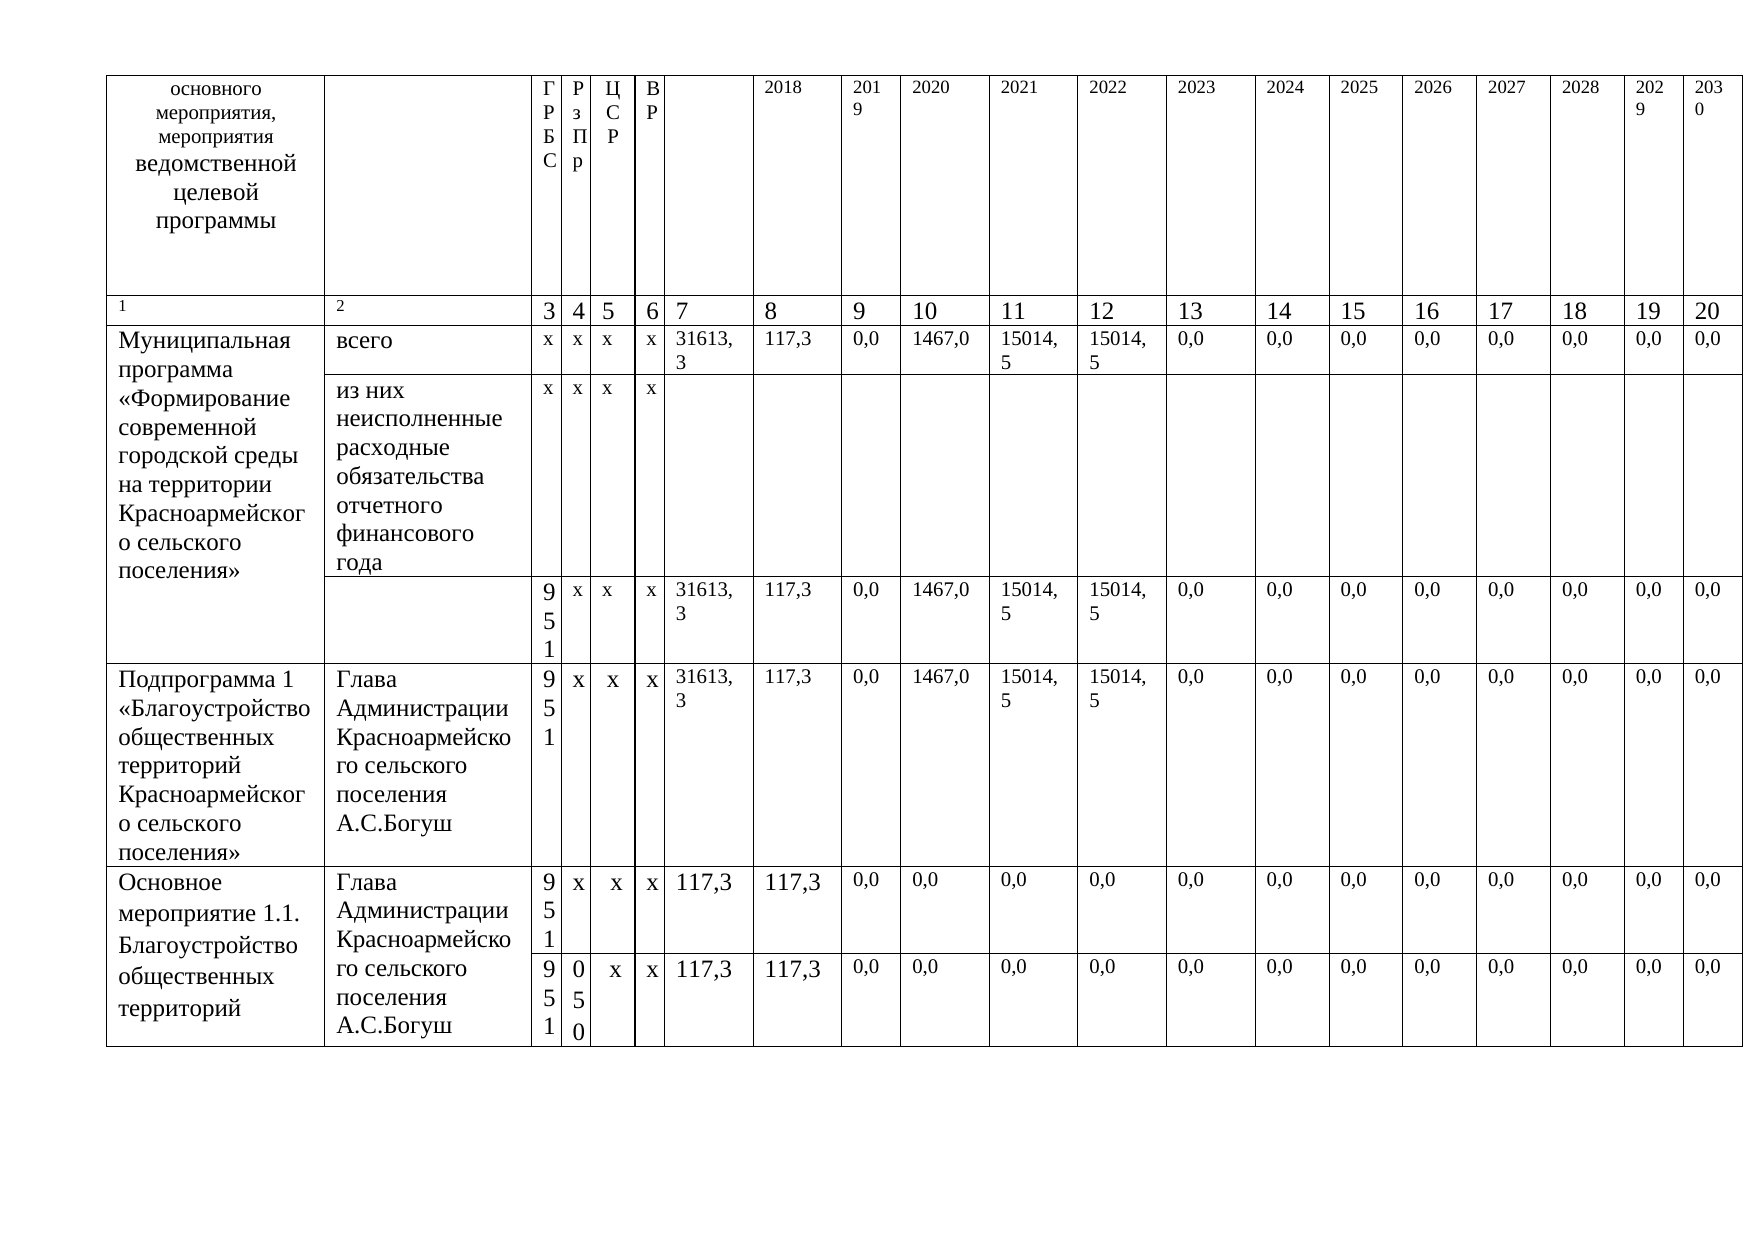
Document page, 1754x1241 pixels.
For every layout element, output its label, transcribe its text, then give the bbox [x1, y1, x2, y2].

table_cell 0,0 [1330, 954, 1402, 1046]
table_cell 1 [107, 296, 324, 324]
table_cell из них неисполненные расходные обязательства отчетного финансового года [325, 375, 531, 576]
table_cell х [591, 375, 634, 576]
table_cell 1467,0 [901, 664, 989, 866]
table_cell 0,0 [1167, 664, 1255, 866]
table_cell х [591, 326, 634, 374]
table_cell 117,3 [754, 664, 841, 866]
table_cell 15 [1330, 296, 1402, 324]
table_cell [1477, 375, 1550, 576]
table_cell 0,0 [1403, 326, 1476, 374]
table_cell 0,0 [1625, 326, 1683, 374]
table_cell 18 [1551, 296, 1624, 324]
table_cell [842, 375, 900, 576]
table_cell 2022 [1078, 76, 1166, 295]
table_cell [1256, 375, 1329, 576]
table_cell 19 [1625, 296, 1683, 324]
table_cell 31613,3 [665, 326, 753, 374]
table_cell [665, 375, 753, 576]
table_cell 0,0 [1477, 664, 1550, 866]
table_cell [325, 867, 531, 1046]
table_cell 2024 [1256, 76, 1329, 295]
table_cell [325, 577, 531, 663]
table_cell х [591, 954, 634, 1046]
table_cell 0,0 [1403, 867, 1476, 953]
table_cell 0,0 [1167, 326, 1255, 374]
table_cell 8 [754, 296, 841, 324]
table_cell 117,3 [754, 326, 841, 374]
table_cell РзПр [562, 76, 590, 295]
table_cell х [636, 954, 664, 1046]
table_cell 11 [990, 296, 1077, 324]
table_cell 2020 [901, 76, 989, 295]
table_cell х [636, 577, 664, 663]
table_cell х [562, 867, 590, 953]
table_cell 0,0 [1625, 954, 1683, 1046]
table_cell 15014,5 [1078, 577, 1166, 663]
table_cell 1467,0 [901, 326, 989, 374]
table_cell 16 [1403, 296, 1476, 324]
table_cell 951 [532, 954, 561, 1046]
table_cell х [591, 664, 634, 866]
table_cell Глава Администрации Красноармейского сельского поселения А.С.Богуш [325, 664, 531, 866]
table_cell 15014,5 [990, 326, 1077, 374]
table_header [107, 76, 324, 295]
table_cell 20 [1684, 296, 1742, 324]
table_cell 0,0 [990, 954, 1077, 1046]
table_cell 2025 [1330, 76, 1402, 295]
table_cell 0,0 [1684, 664, 1742, 866]
table_cell Муниципальная программа «Формирование современной городской среды на территории Красноармейского сельского поселения» [107, 326, 324, 663]
table_cell 0,0 [842, 577, 900, 663]
table_cell 0,0 [1477, 867, 1550, 953]
table_cell 0,0 [1330, 664, 1402, 866]
table_cell 2 [325, 296, 531, 324]
table_cell 117,3 [754, 577, 841, 663]
table_cell 951 [532, 867, 561, 953]
table_cell 0,0 [1256, 577, 1329, 663]
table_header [325, 76, 531, 295]
table_cell 117,3 [665, 867, 753, 953]
table_cell 1467,0 [901, 577, 989, 663]
table_cell [1167, 375, 1255, 576]
table_cell 0,0 [1625, 867, 1683, 953]
table_cell 15014,5 [990, 664, 1077, 866]
table_cell [1330, 375, 1402, 576]
table_cell 0,0 [1684, 954, 1742, 1046]
table_cell [1625, 375, 1683, 576]
table_cell 0,0 [901, 867, 989, 953]
table_cell х [562, 326, 590, 374]
table_cell 0,0 [1684, 577, 1742, 663]
table_cell [990, 375, 1077, 576]
table_cell 0,0 [1551, 867, 1624, 953]
table_cell х [636, 326, 664, 374]
table_cell ВР [636, 76, 664, 295]
table_cell 2029 [1625, 76, 1683, 295]
table_cell 117,3 [754, 867, 841, 953]
table_cell 0,0 [1684, 326, 1742, 374]
table_cell [1403, 375, 1476, 576]
table_cell х [591, 577, 634, 663]
table_cell Основное мероприятие 1.1. Благоустройство общественных территорий Красноармейского сельского поселения [107, 867, 324, 1046]
table_cell 2030 [1684, 76, 1742, 295]
table_cell 0,0 [1684, 867, 1742, 953]
table_cell 0,0 [1625, 664, 1683, 866]
table_cell 117,3 [754, 954, 841, 1046]
table_cell 0,0 [842, 326, 900, 374]
table_cell 0,0 [1256, 326, 1329, 374]
table_cell всего [325, 326, 531, 374]
table_cell ЦСР [591, 76, 634, 295]
table_cell 0,0 [1167, 867, 1255, 953]
table_cell 0,0 [1551, 664, 1624, 866]
table_cell 12 [1078, 296, 1166, 324]
table_cell 2023 [1167, 76, 1255, 295]
table_cell 0,0 [1403, 664, 1476, 866]
table_cell 2021 [990, 76, 1077, 295]
table_cell 0,0 [842, 867, 900, 953]
table_cell 0,0 [1551, 577, 1624, 663]
table_cell 0,0 [1078, 867, 1166, 953]
table_cell х [532, 326, 561, 374]
table_cell [1078, 375, 1166, 576]
table_cell 0,0 [1256, 664, 1329, 866]
table_cell 15014,5 [1078, 664, 1166, 866]
table_cell 0,0 [1477, 326, 1550, 374]
table_cell 0,0 [1625, 577, 1683, 663]
table_cell 10 [901, 296, 989, 324]
table_cell [901, 375, 989, 576]
table_cell 4 [562, 296, 590, 324]
table_cell х [562, 577, 590, 663]
table_cell 117,3 [665, 954, 753, 1046]
table_cell [1551, 375, 1624, 576]
table_cell 0,0 [1078, 954, 1166, 1046]
table_cell 15014,5 [1078, 326, 1166, 374]
table_cell 31613,3 [665, 577, 753, 663]
table_cell 14 [1256, 296, 1329, 324]
table_cell 0503 [562, 954, 590, 1046]
table_cell 0,0 [1477, 577, 1550, 663]
table_cell 2026 [1403, 76, 1476, 295]
table_cell 0,0 [1330, 577, 1402, 663]
table_cell 5 [591, 296, 634, 324]
table_cell 2018 [754, 76, 841, 295]
table_cell 0,0 [842, 664, 900, 866]
table_cell 6 [636, 296, 664, 324]
table_cell 0,0 [1167, 954, 1255, 1046]
table_cell 0,0 [1551, 954, 1624, 1046]
table_cell х [636, 867, 664, 953]
table_cell 0,0 [1256, 867, 1329, 953]
table_cell [1684, 375, 1742, 576]
table_cell Подпрограмма 1 «Благоустройство общественных территорий Красноармейского сельского поселения» [107, 664, 324, 866]
table_cell 0,0 [1330, 867, 1402, 953]
table_cell 7 [665, 296, 753, 324]
table_cell х [636, 664, 664, 866]
table_cell 0,0 [1403, 954, 1476, 1046]
table_cell 3 [532, 296, 561, 324]
table_cell 2028 [1551, 76, 1624, 295]
table_cell 31613,3 [665, 664, 753, 866]
table_cell 0,0 [1167, 577, 1255, 663]
table_cell 0,0 [1403, 577, 1476, 663]
table_cell х [562, 375, 590, 576]
table_cell х [591, 867, 634, 953]
table_cell 0,0 [842, 954, 900, 1046]
table_cell 17 [1477, 296, 1550, 324]
table_cell 15014,5 [990, 577, 1077, 663]
table_cell 0,0 [1477, 954, 1550, 1046]
table_cell 0,0 [1330, 326, 1402, 374]
table_cell 951 [532, 577, 561, 663]
table_cell 951 [532, 664, 561, 866]
table_cell 2019 [842, 76, 900, 295]
table_cell 0,0 [1551, 326, 1624, 374]
table_cell 0,0 [990, 867, 1077, 953]
table_cell х [532, 375, 561, 576]
table_cell 0,0 [901, 954, 989, 1046]
table_cell х [636, 375, 664, 576]
table_cell 13 [1167, 296, 1255, 324]
table_cell х [562, 664, 590, 866]
table_cell 0,0 [1256, 954, 1329, 1046]
table_cell 9 [842, 296, 900, 324]
table_cell ГР БС [532, 76, 561, 295]
table_cell [754, 375, 841, 576]
table_cell [665, 76, 753, 295]
table_cell 2027 [1477, 76, 1550, 295]
